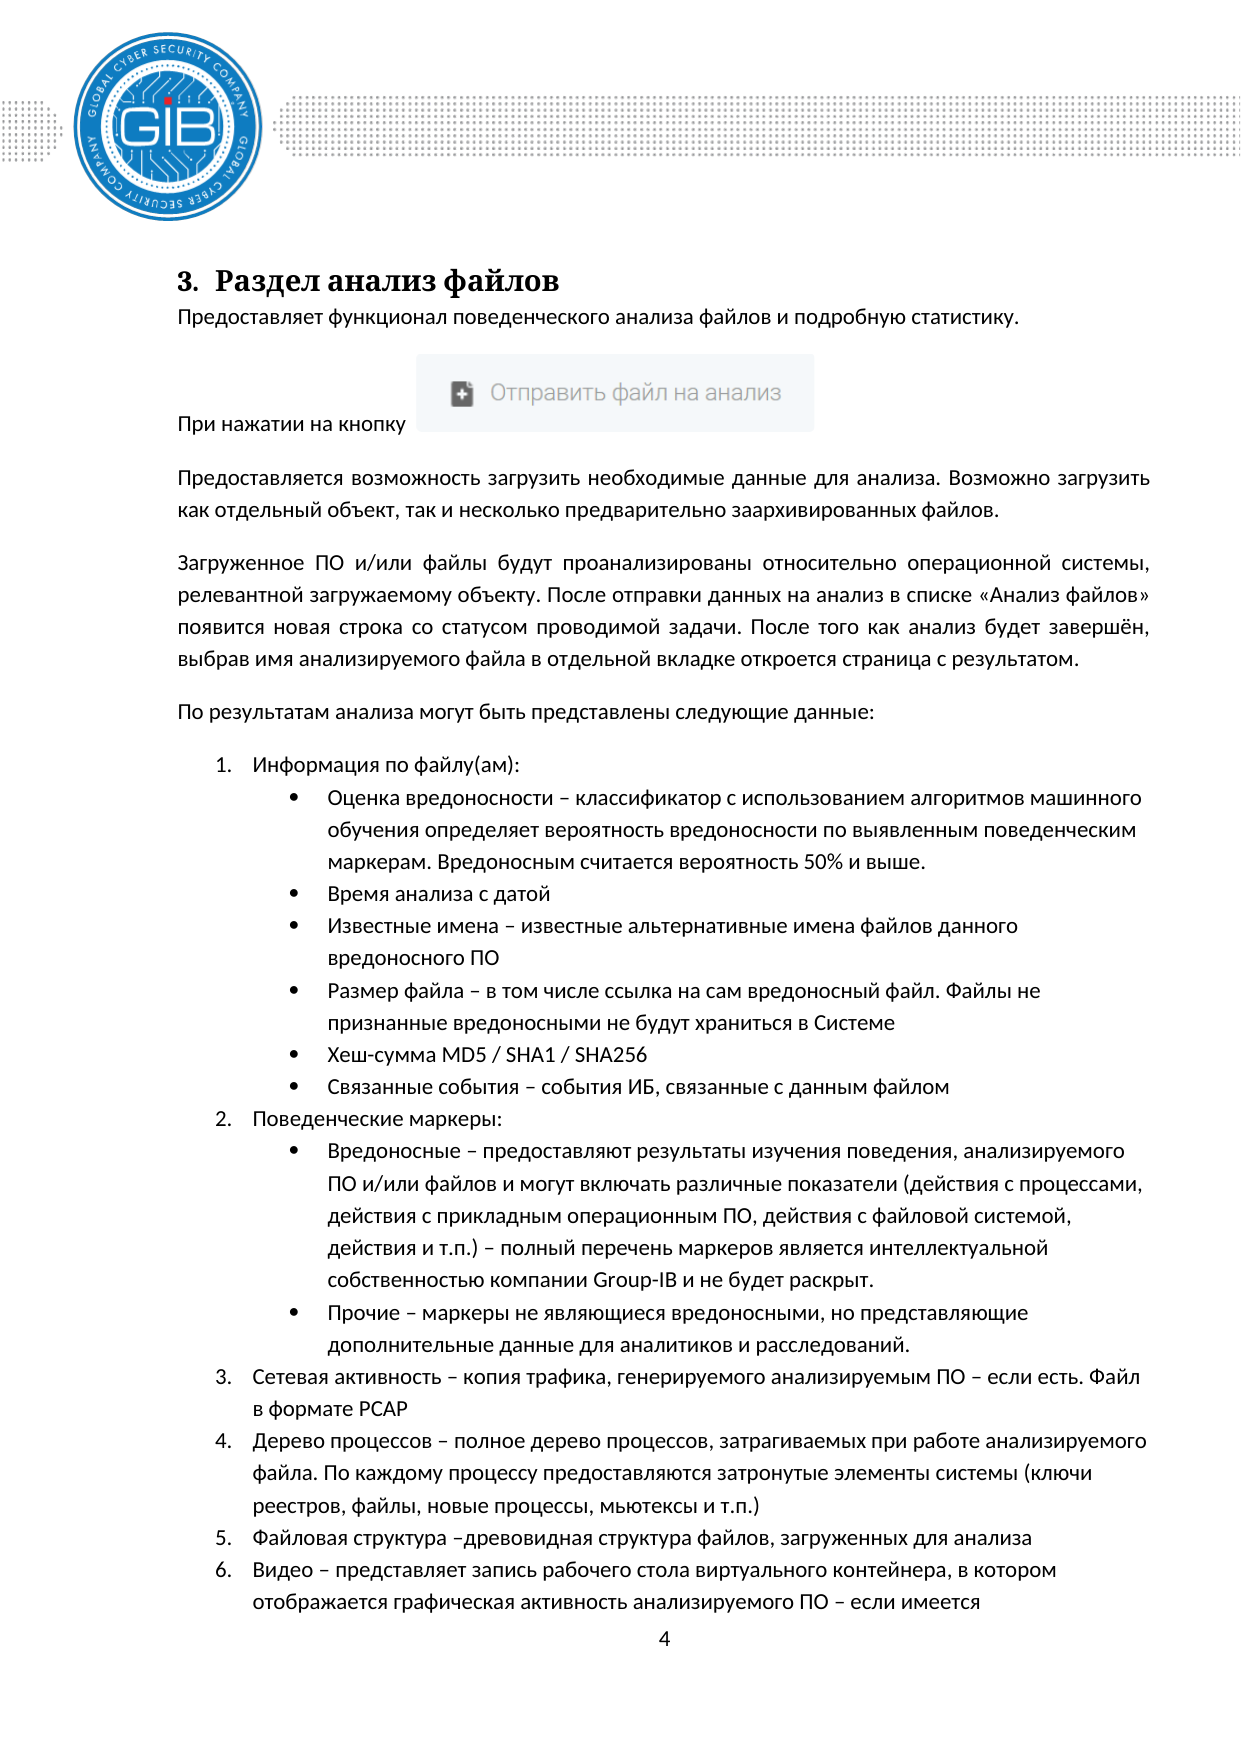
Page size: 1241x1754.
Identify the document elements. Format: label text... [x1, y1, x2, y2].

list Сетевая активность – копия трафика, генерируемого анализируемым ПО – если есть. Файл в формате PCAP [215, 1362, 1152, 1422]
list Известные имена – известные альтернативные имена файлов данного вредоносного ПО [290, 911, 1152, 972]
list Хеш-сумма MD5 / SHA1 / SHA256 [290, 1040, 1152, 1068]
list Время анализа с датой [290, 879, 1152, 907]
text Загруженное ПО и/или файлы будут проанализированы относительно операционной системы, релевантной загружаемому объекту. После отправки данных на анализ в списке «Анализ файлов» появится новая строка со статусом проводимой задачи. После того как анализ будет завершён, выбрав имя анализируемого файла в отдельной вкладке откроется страница с результатом. [177, 548, 1152, 672]
list Прочие – маркеры не являющиеся вредоносными, но представляющие дополнительные данные для аналитиков и расследований. [290, 1298, 1152, 1358]
list Видео – представляет запись рабочего стола виртуального контейнера, в котором отображается графическая активность анализируемого ПО – если имеется [215, 1555, 1152, 1615]
text Предоставляет функционал поведенческого анализа файлов и подробную статистику. [177, 302, 1152, 330]
picture [2, 32, 1241, 222]
list Вредоносные – предоставляют результаты изучения поведения, анализируемого ПО и/или файлов и могут включать различные показатели (действия с процессами, действия с прикладным операционным ПО, действия с файловой системой, действия и т.п.) – полный перечень маркеров является интеллектуальной собственностью компании Group-IB и не будет раскрыт. [290, 1137, 1152, 1293]
picture [411, 354, 815, 432]
list Связанные события – события ИБ, связанные с данным файлом [290, 1072, 1152, 1100]
list Оценка вредоносности – классификатор с использованием алгоритмов машинного обучения определяет вероятность вредоносности по выявленным поведенческим маркерам. Вредоносным считается вероятность 50% и выше. [290, 783, 1152, 875]
subtitle Раздел анализ файлов [177, 266, 1152, 299]
list Файловая структура –древовидная структура файлов, загруженных для анализа [215, 1523, 1152, 1551]
text Предоставляется возможность загрузить необходимые данные для анализа. Возможно загрузить как отдельный объект, так и несколько предварительно заархивированных файлов. [177, 463, 1152, 523]
list Размер файла – в том числе ссылка на сам вредоносный файл. Файлы не признанные вредоносными не будут храниться в Системе [290, 976, 1152, 1036]
list Поведенческие маркеры: [215, 1104, 1152, 1132]
list Дерево процессов – полное дерево процессов, затрагиваемых при работе анализируемого файла. По каждому процессу предоставляются затронутые элементы системы (ключи реестров, файлы, новые процессы, мьютексы и т.п.) [215, 1426, 1152, 1519]
list Информация по файлу(ам): [215, 750, 1152, 778]
text По результатам анализа могут быть представлены следующие данные: [177, 697, 1152, 725]
